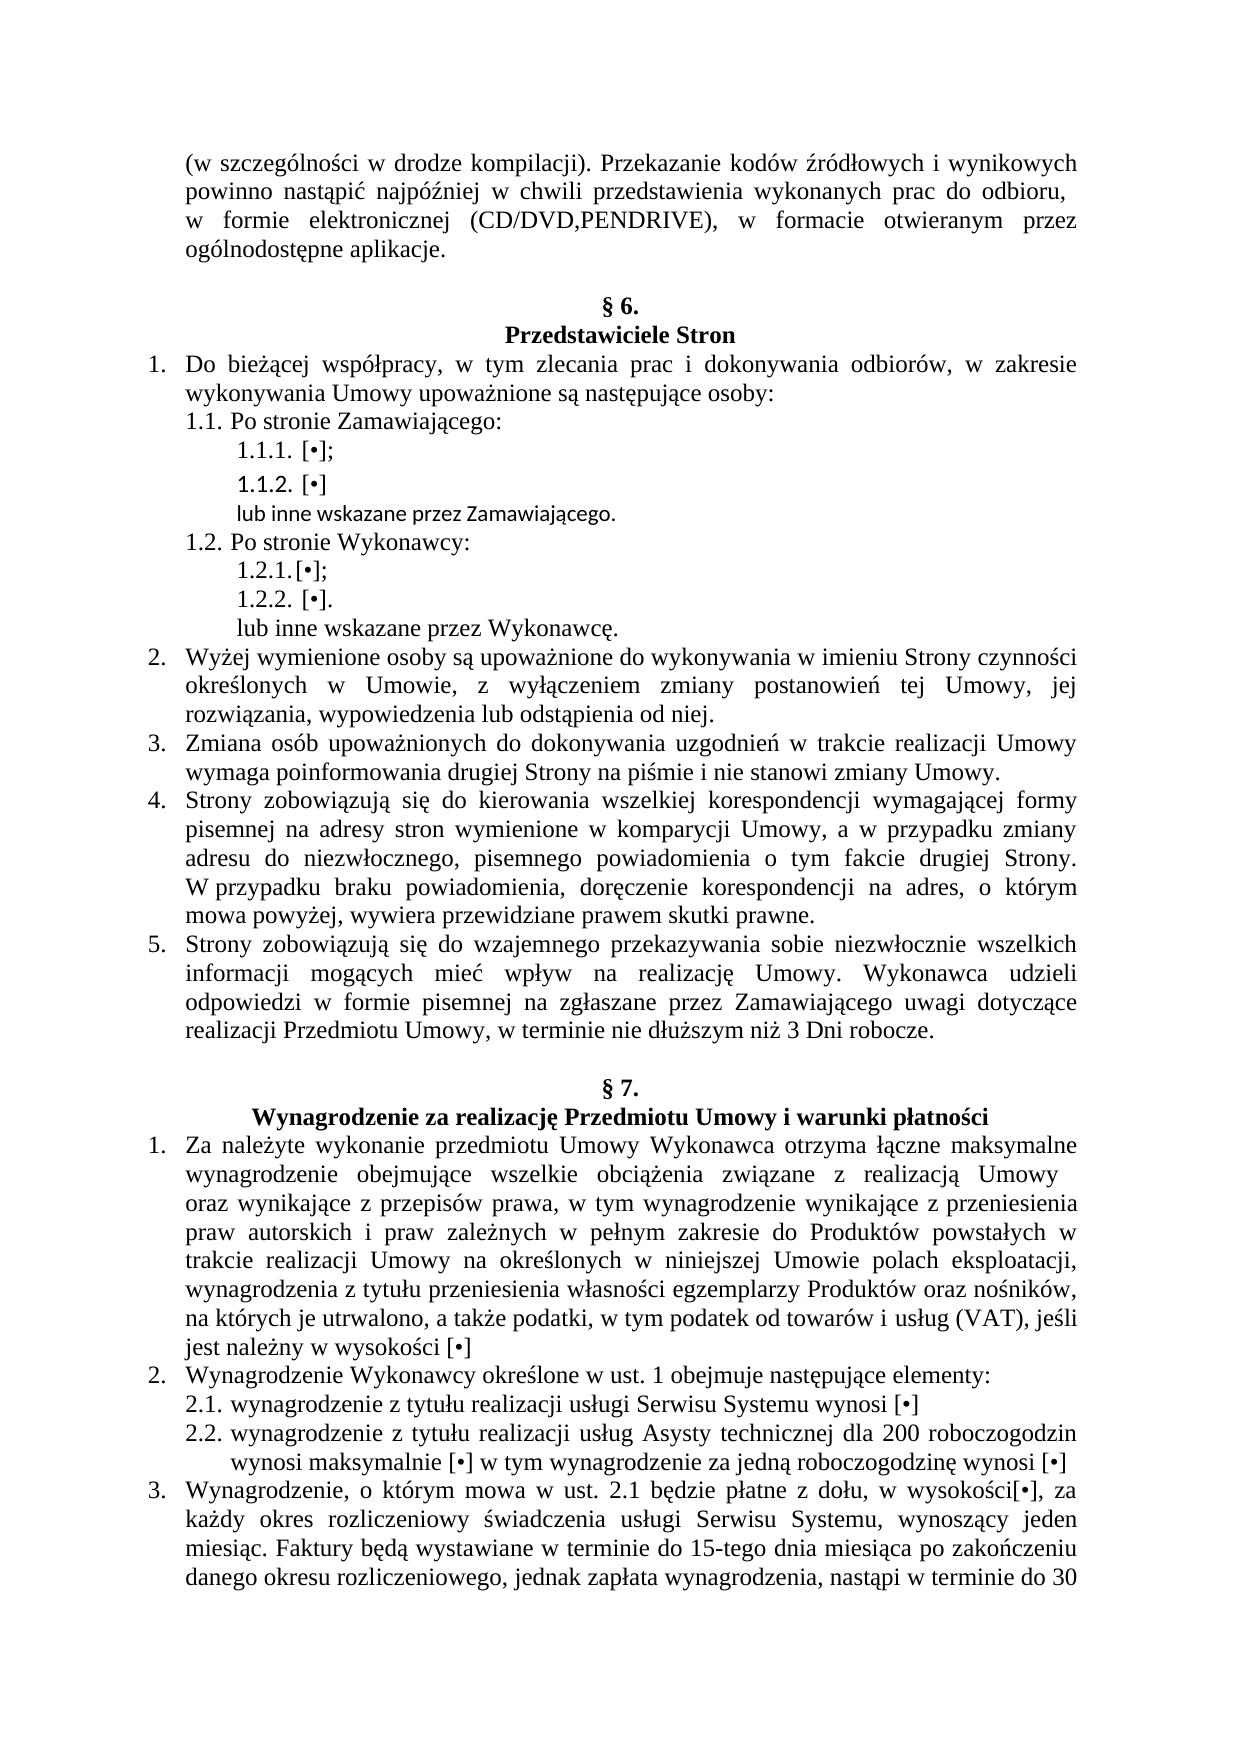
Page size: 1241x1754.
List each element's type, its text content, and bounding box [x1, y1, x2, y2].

list Po stronie Zamawiającego: [185, 406, 1078, 435]
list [148, 1476, 1078, 1591]
list Zmiana osób upoważnionych do dokonywania uzgodnień w trakcie realizacji Umowy wymaga poinformowania drugiej Strony na piśmie i nie stanowi zmiany Umowy. [148, 728, 1078, 786]
list Wynagrodzenie Wykonawcy określone w ust. 1 obejmuje następujące elementy: [148, 1361, 1078, 1389]
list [148, 148, 1078, 263]
list [•]; [236, 435, 1092, 464]
list Strony zobowiązują się do wzajemnego przekazywania sobie niezwłocznie wszelkich informacji mogących mieć wpływ na realizację Umowy. Wykonawca udzieli odpowiedzi w formie pisemnej na zgłaszane przez Zamawiającego uwagi dotyczące realizacji Przedmiotu Umowy, w terminie nie dłuższym niż 3 Dni robocze. [148, 929, 1078, 1044]
list Wyżej wymienione osoby są upoważnione do wykonywania w imieniu Strony czynności określonych w Umowie, z wyłączeniem zmiany postanowień tej Umowy, jej rozwiązania, wypowiedzenia lub odstąpienia od niej. [148, 642, 1078, 728]
text § 6. Przedstawiciele Stron [148, 291, 1092, 349]
list lub inne wskazane przez Zamawiającego. [236, 499, 1092, 527]
list [•]; [236, 556, 1078, 584]
list [•] [148, 468, 1092, 499]
list Strony zobowiązują się do kierowania wszelkiej korespondencji wymagającej formy pisemnej na adresy stron wymienione w komparycji Umowy, a w przypadku zmiany adresu do niezwłocznego, pisemnego powiadomienia o tym fakcie drugiej Strony. W przypadku braku powiadomienia, doręczenie korespondencji na adres, o którym mowa powyżej, wywiera przewidziane prawem skutki prawne. [148, 786, 1078, 929]
list wynagrodzenie z tytułu realizacji usług Asysty technicznej dla 200 roboczogodzin wynosi maksymalnie [•] w tym wynagrodzenie za jedną roboczogodzinę wynosi [•] [185, 1418, 1078, 1476]
text § 7. Wynagrodzenie za realizację Przedmiotu Umowy i warunki płatności [148, 1073, 1092, 1131]
list Po stronie Wykonawcy: [185, 527, 1078, 556]
text lub inne wskazane przez Wykonawcę. [148, 613, 1092, 642]
list Do bieżącej współpracy, w tym zlecania prac i dokonywania odbiorów, w zakresie wykonywania Umowy upoważnione są następujące osoby: [148, 349, 1078, 406]
list Za należyte wykonanie przedmiotu Umowy Wykonawca otrzyma łączne maksymalne wynagrodzenie obejmujące wszelkie obciążenia związane z realizacją Umowy oraz wynikające z przepisów prawa, w tym wynagrodzenie wynikające z przeniesienia praw autorskich i praw zależnych w pełnym zakresie do Produktów powstałych w trakcie realizacji Umowy na określonych w niniejszej Umowie polach eksploatacji, wynagrodzenia z tytułu przeniesienia własności egzemplarzy Produktów oraz nośników, na których je utrwalono, a także podatki, w tym podatek od towarów i usług (VAT), jeśli jest należny w wysokości [•] [148, 1131, 1078, 1361]
list [•]. [148, 584, 1092, 613]
list wynagrodzenie z tytułu realizacji usługi Serwisu Systemu wynosi [•] [185, 1389, 1078, 1418]
